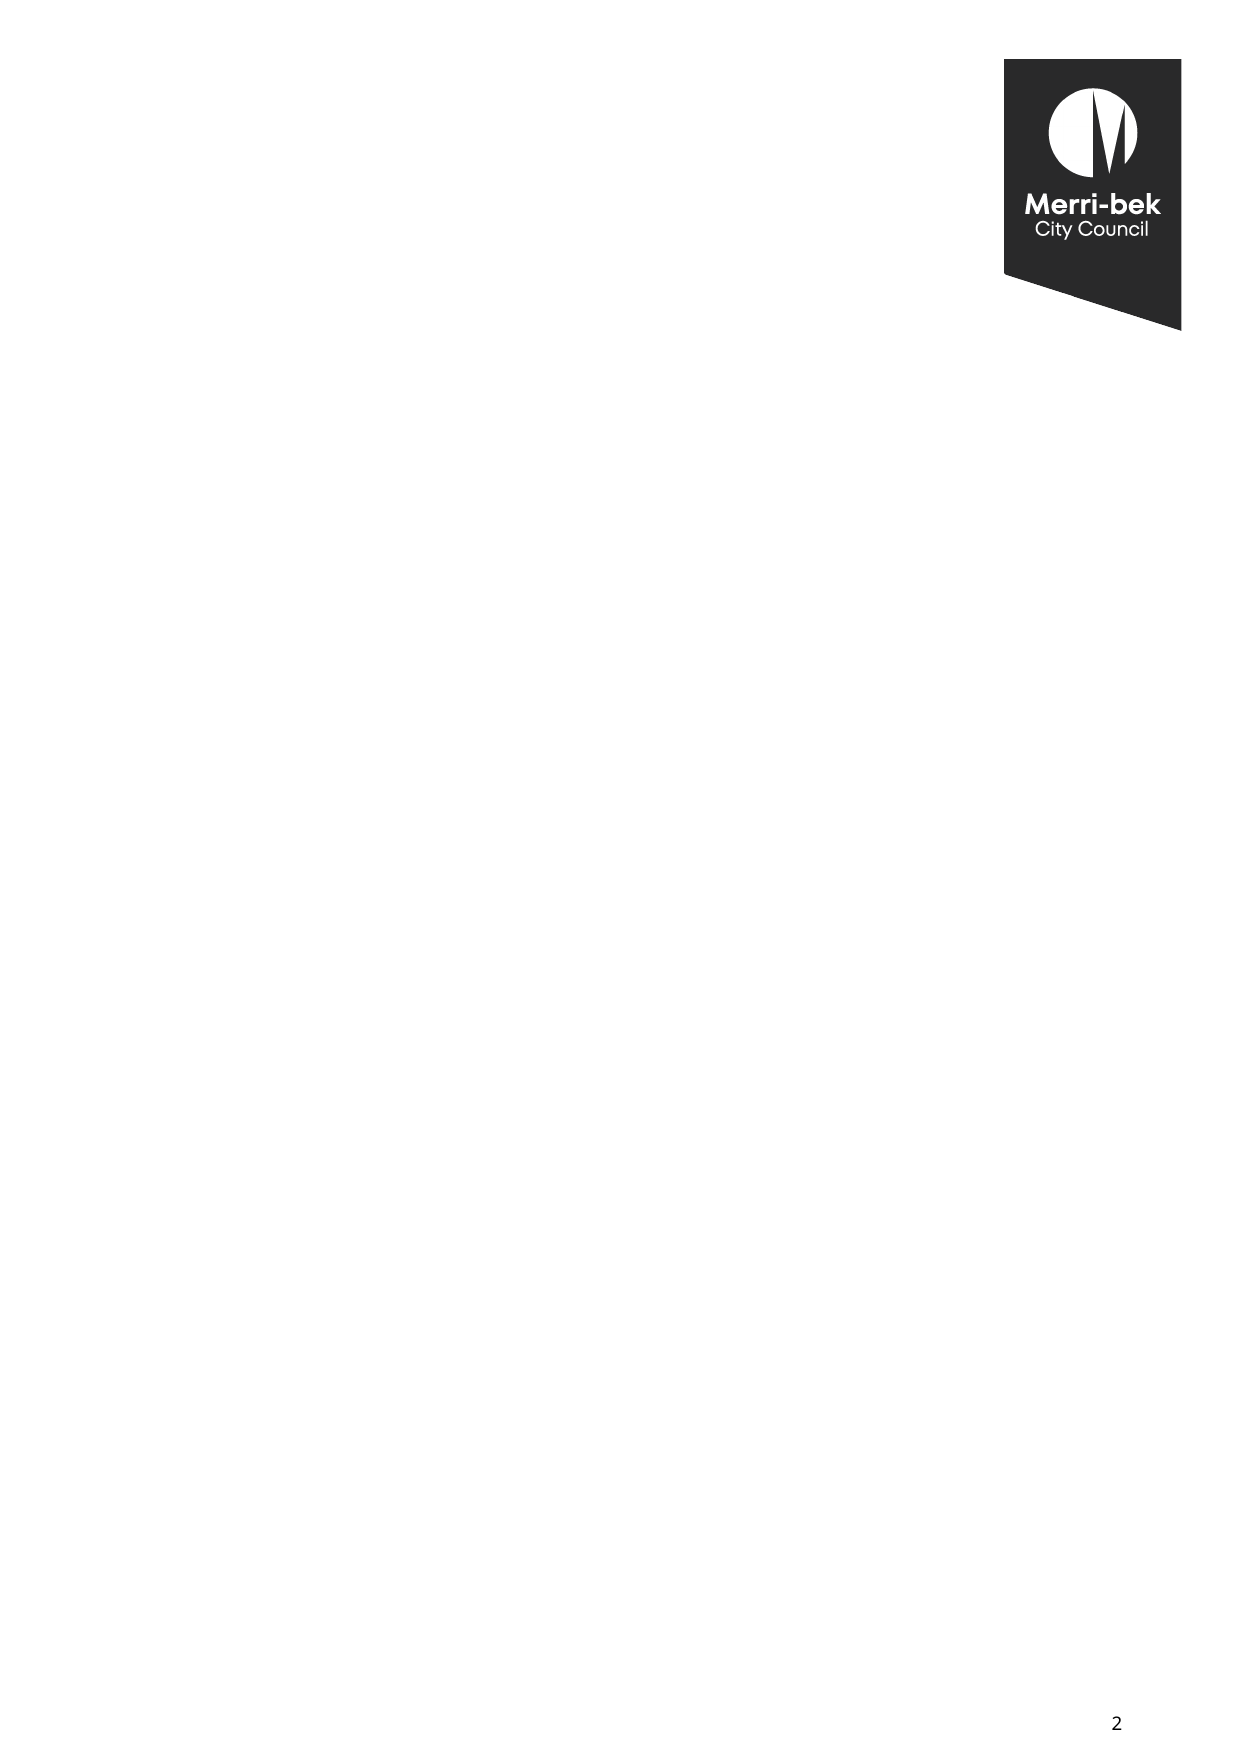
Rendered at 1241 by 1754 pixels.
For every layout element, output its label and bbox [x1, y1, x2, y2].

picture [1004, 59, 1182, 331]
